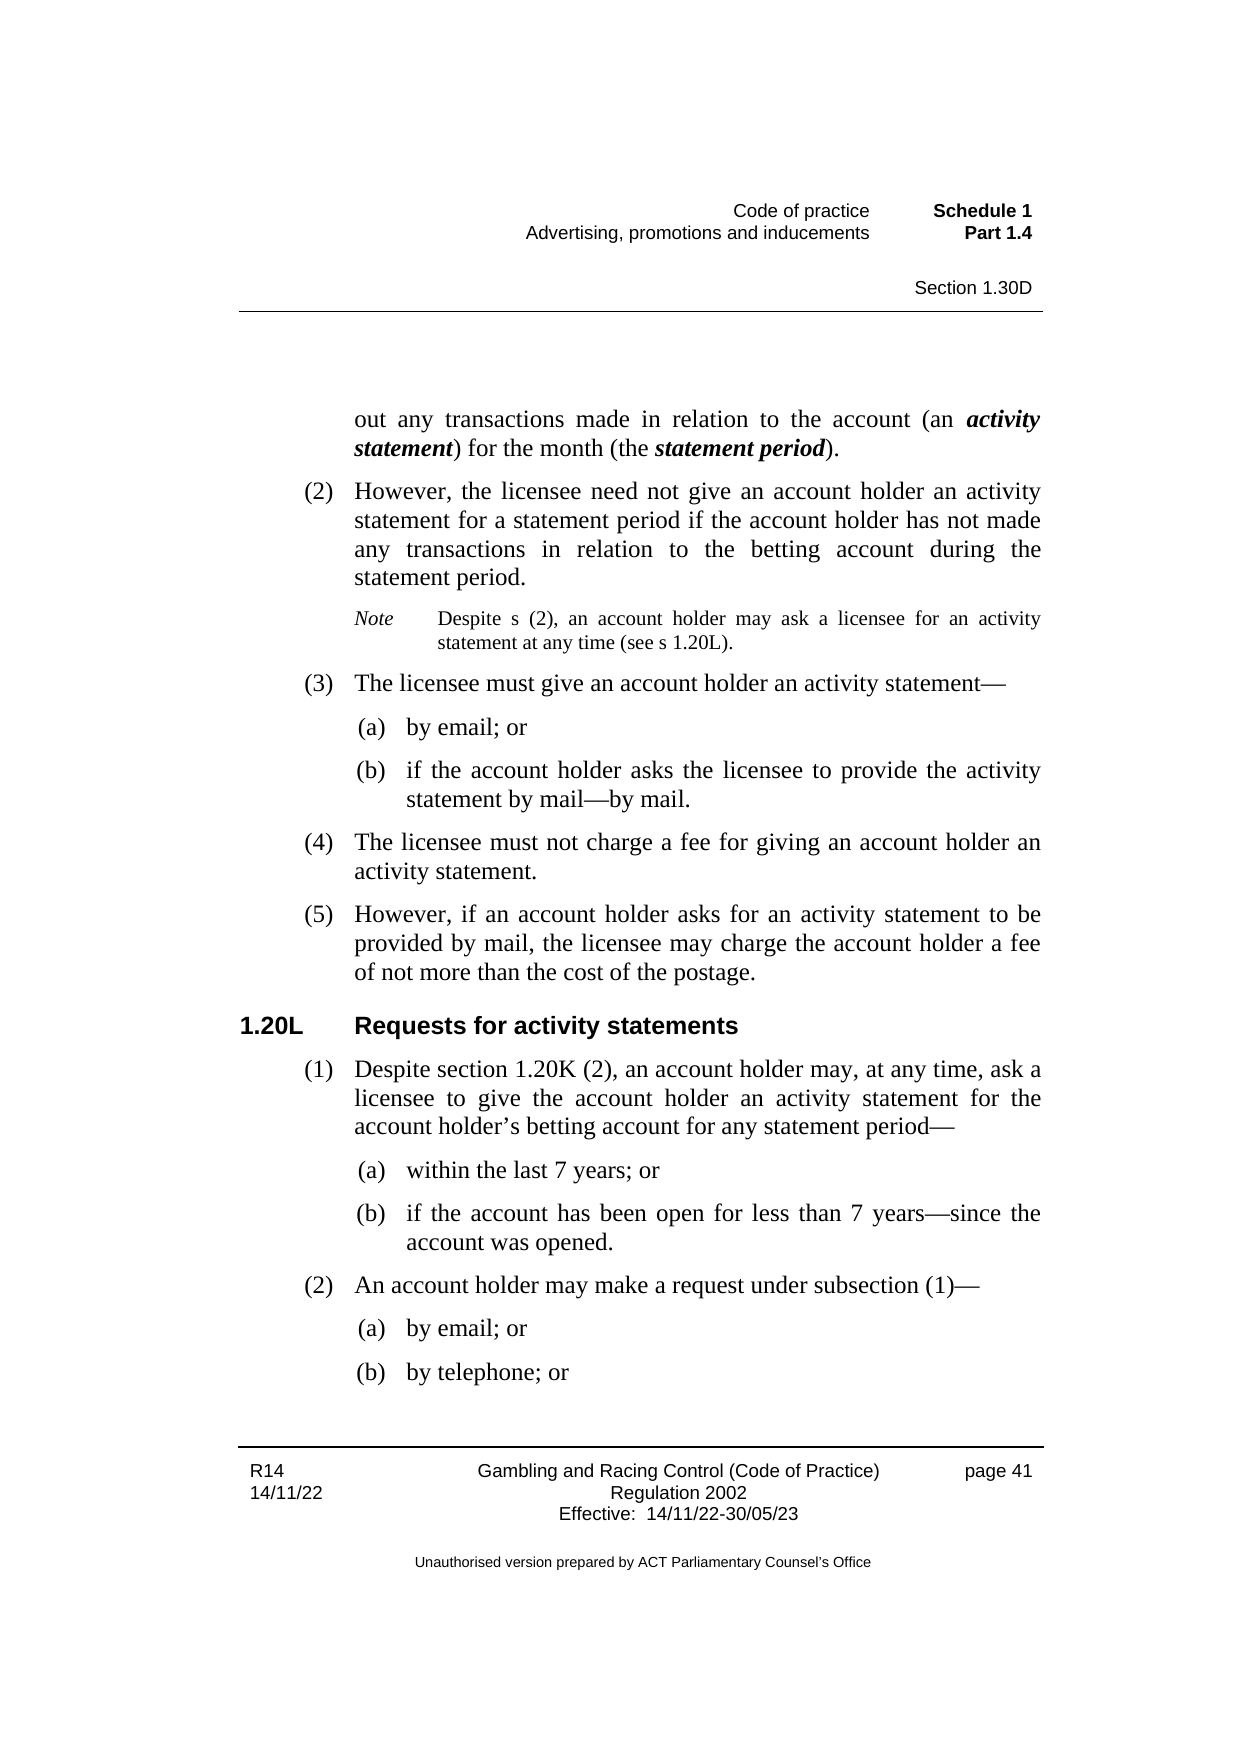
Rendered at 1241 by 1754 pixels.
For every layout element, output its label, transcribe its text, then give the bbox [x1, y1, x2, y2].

text (3) The licensee must give an account holder an activity statement— [239, 668, 1042, 697]
text (a) by email; or [239, 712, 1042, 741]
text Note Despite s (2), an account holder may ask a licensee for an activity statement at any time (see s 1.20L). [354, 606, 1042, 654]
text (1) Despite section 1.20K (2), an account holder may, at any time, ask a licensee to give the account holder an activity statement for the account holder’s betting account for any statement period— [239, 1054, 1042, 1140]
text (b) if the account has been open for less than 7 years—since the account was opened. [239, 1198, 1042, 1256]
text (a) by email; or [239, 1313, 1042, 1342]
text (2) However, the licensee need not give an account holder an activity statement for a statement period if the account holder has not made any transactions in relation to the betting account during the statement period. [239, 476, 1042, 591]
text (b) if the account holder asks the licensee to provide the activity statement by mail—by mail. [239, 755, 1042, 813]
text (4) The licensee must not charge a fee for giving an account holder an activity statement. [239, 827, 1042, 885]
text (2) An account holder may make a request under subsection (1)— [239, 1270, 1042, 1299]
text (b) by telephone; or [239, 1357, 1042, 1386]
text 1.20L Requests for activity statements [239, 1011, 1042, 1039]
text (a) within the last 7 years; or [239, 1155, 1042, 1183]
text (5) However, if an account holder asks for an activity statement to be provided by mail, the licensee may charge the account holder a fee of not more than the cost of the postage. [239, 899, 1042, 986]
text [239, 404, 1042, 462]
